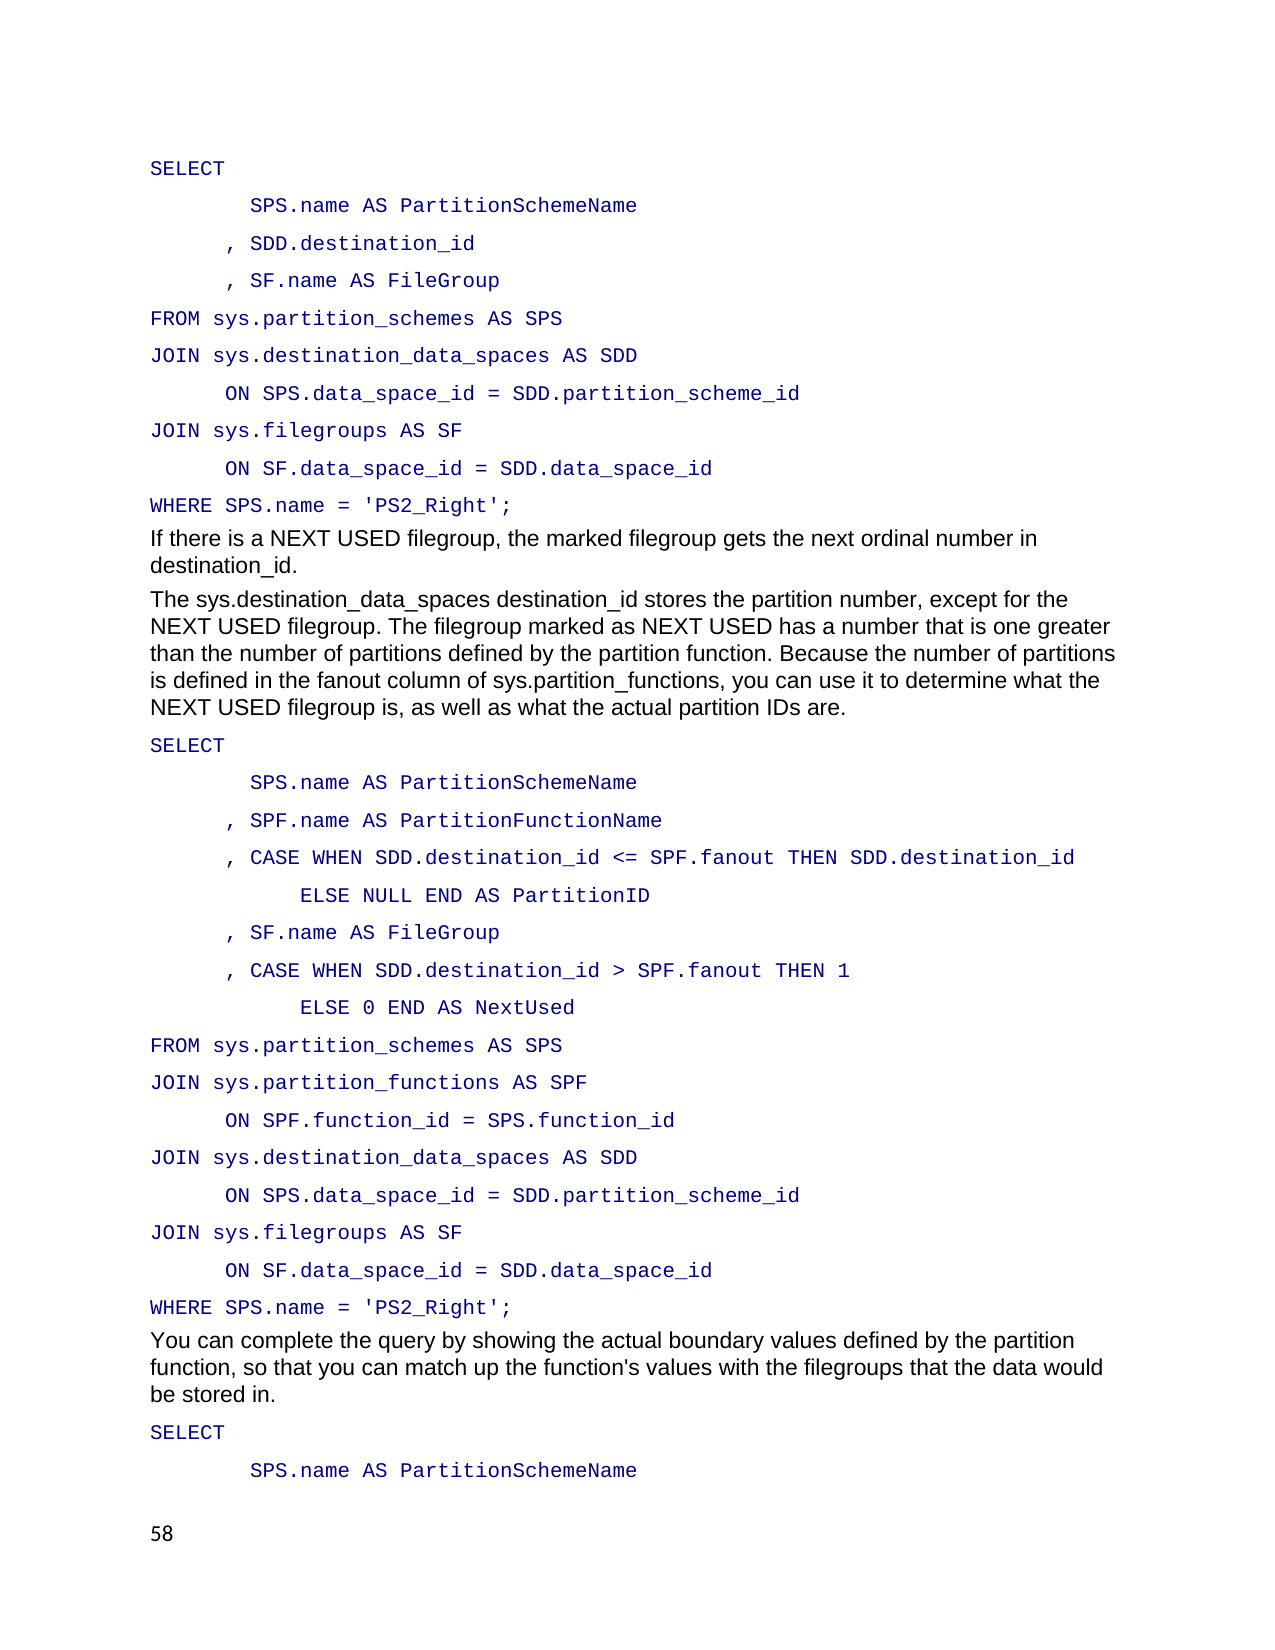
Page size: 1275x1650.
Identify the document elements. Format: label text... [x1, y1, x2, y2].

text JOIN sys.filegroups AS SF [150, 412, 1125, 444]
text , SF.name AS FileGroup [150, 914, 1125, 946]
text ON SF.data_space_id = SDD.data_space_id [150, 450, 1125, 481]
text SELECT [150, 727, 1125, 758]
text You can complete the query by showing the actual boundary values defined by the partition function, so that you can match up the function's values with the filegroups that the data would be stored in. [150, 1327, 1125, 1408]
text , CASE WHEN SDD.destination_id > SPF.fanout THEN 1 [150, 952, 1125, 983]
text ON SPS.data_space_id = SDD.partition_scheme_id [150, 375, 1125, 406]
text SPS.name AS PartitionSchemeName [150, 1452, 1125, 1483]
text WHERE SPS.name = 'PS2_Right'; [150, 1289, 1125, 1321]
text ON SPS.data_space_id = SDD.partition_scheme_id [150, 1177, 1125, 1208]
text ON SF.data_space_id = SDD.data_space_id [150, 1252, 1125, 1283]
text The sys.destination_data_spaces destination_id stores the partition number, except for the NEXT USED filegroup. The filegroup marked as NEXT USED has a number that is one greater than the number of partitions defined by the partition function. Because the number of partitions is defined in the fanout column of sys.partition_functions, you can use it to determine what the NEXT USED filegroup is, as well as what the actual partition IDs are. [150, 585, 1125, 721]
text ON SPF.function_id = SPS.function_id [150, 1102, 1125, 1133]
text , SPF.name AS PartitionFunctionName [150, 802, 1125, 833]
text ELSE 0 END AS NextUsed [150, 989, 1125, 1021]
text SELECT [150, 1414, 1125, 1446]
text JOIN sys.destination_data_spaces AS SDD [150, 337, 1125, 369]
text WHERE SPS.name = 'PS2_Right'; [150, 487, 1125, 519]
text , SF.name AS FileGroup [150, 262, 1125, 294]
text , SDD.destination_id [150, 225, 1125, 256]
text SELECT [150, 150, 1125, 181]
text SPS.name AS PartitionSchemeName [150, 187, 1125, 219]
text FROM sys.partition_schemes AS SPS [150, 1027, 1125, 1058]
text JOIN sys.partition_functions AS SPF [150, 1064, 1125, 1096]
text If there is a NEXT USED filegroup, the marked filegroup gets the next ordinal number in destination_id. [150, 525, 1125, 579]
text JOIN sys.filegroups AS SF [150, 1214, 1125, 1246]
text ELSE NULL END AS PartitionID [150, 877, 1125, 908]
text , CASE WHEN SDD.destination_id <= SPF.fanout THEN SDD.destination_id [150, 839, 1125, 871]
text SPS.name AS PartitionSchemeName [150, 764, 1125, 796]
text FROM sys.partition_schemes AS SPS [150, 300, 1125, 331]
text JOIN sys.destination_data_spaces AS SDD [150, 1139, 1125, 1171]
